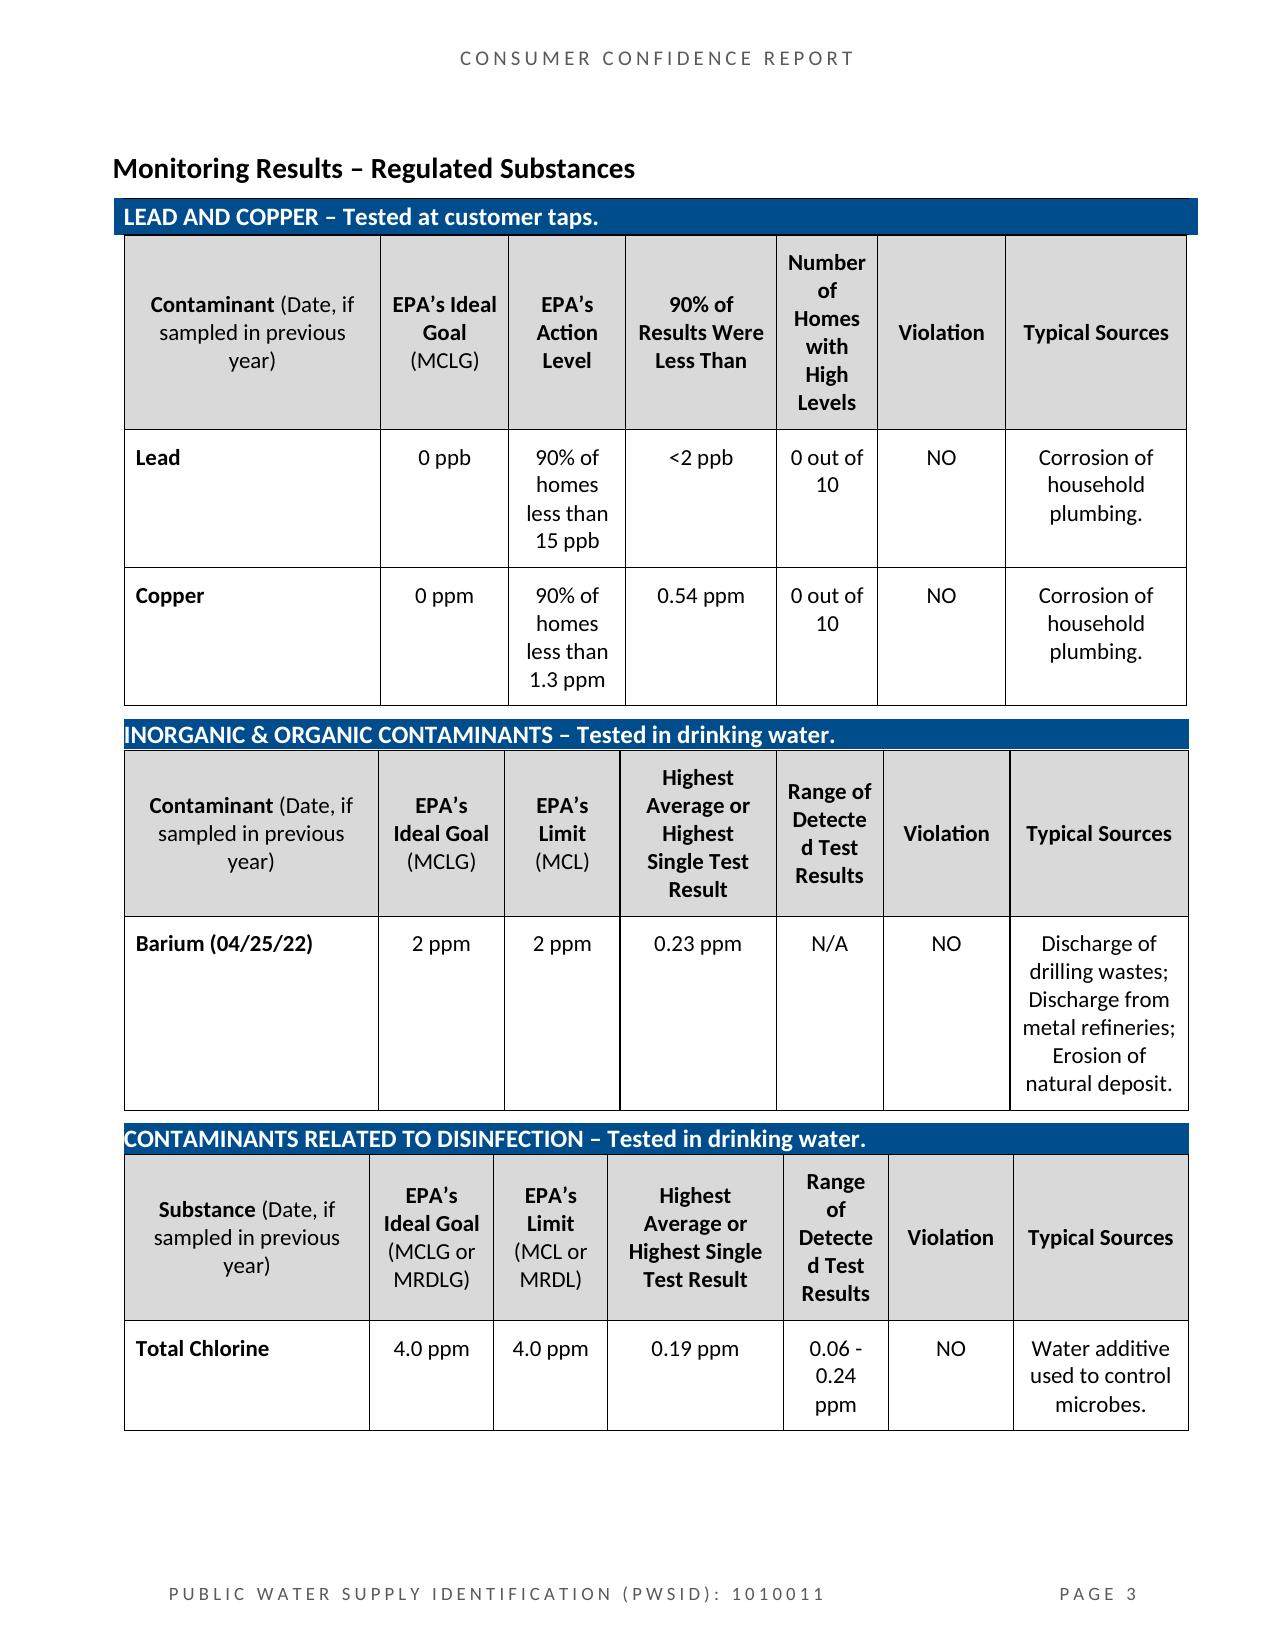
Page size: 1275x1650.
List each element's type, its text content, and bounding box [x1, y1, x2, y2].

subtitle Monitoring Results – Regulated Substances [112, 150, 1200, 186]
table_header INORGANIC & ORGANIC CONTAMINANTS – Tested in drinking water. [113, 706, 1200, 1111]
table_header CONTAMINANTS RELATED TO DISINFECTION – Tested in drinking water. [113, 1111, 1200, 1431]
table_header LEAD AND COPPER – Tested at customer taps. [113, 186, 1200, 706]
